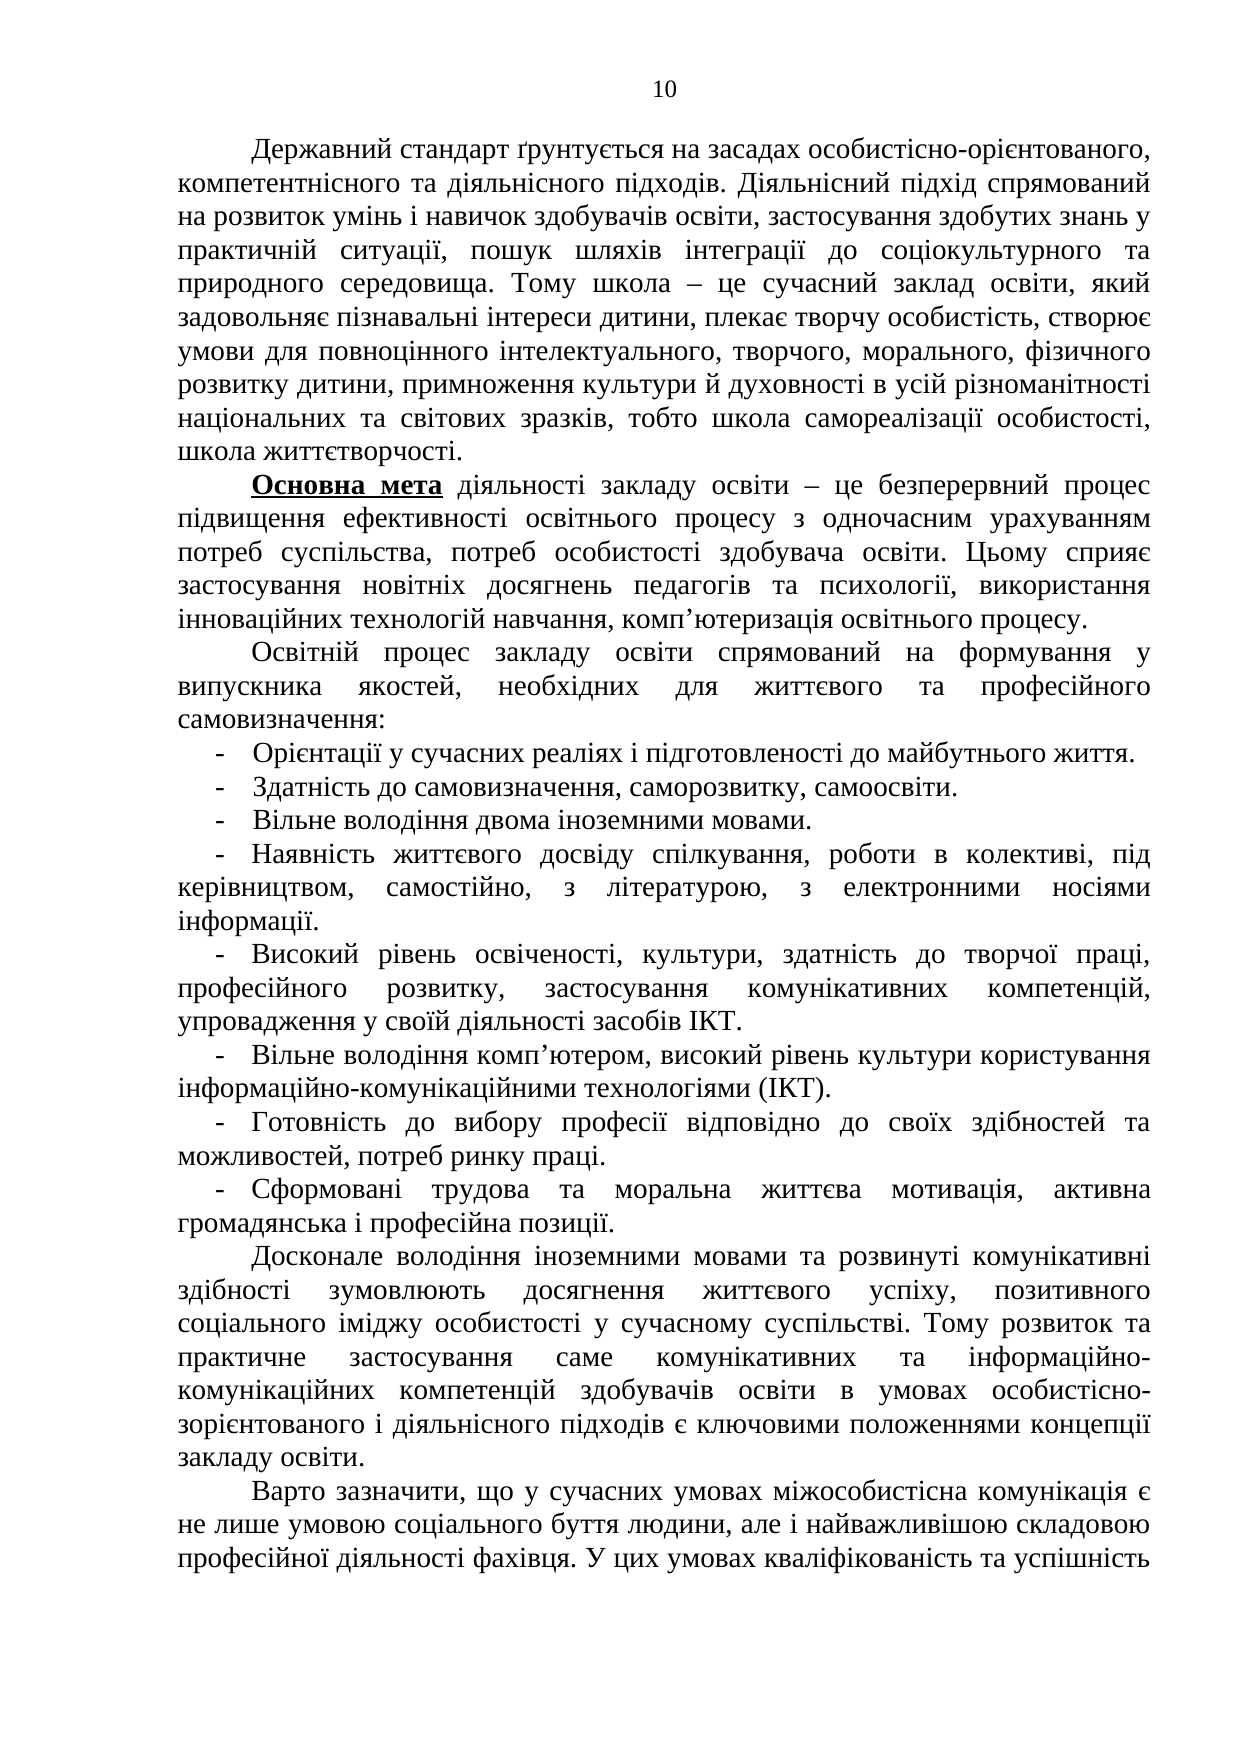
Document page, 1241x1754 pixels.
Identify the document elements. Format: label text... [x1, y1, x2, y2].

list Вільне володіння двома іноземними мовами. [215, 802, 1152, 836]
list Сформовані трудова та моральна життєва мотивація, активна громадянська і професійна позиції. [177, 1171, 1152, 1238]
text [177, 1473, 1152, 1574]
text Освітній процес закладу освіти спрямований на формування у випускника якостей, необхідних для життєвого та професійного самовизначення: [177, 634, 1152, 735]
list Високий рівень освіченості, культури, здатність до творчої праці, професійного розвитку, застосування комунікативних компетенцій, упровадження у своїй діяльності засобів ІКТ. [177, 936, 1152, 1037]
list Орієнтації у сучасних реаліях і підготовленості до майбутнього життя. [215, 735, 1152, 769]
text Основна мета діяльності закладу освіти – це безперервний процес підвищення ефективності освітнього процесу з одночасним урахуванням потреб суспільства, потреб особистості здобувача освіти. Цьому сприяє застосування новітніх досягнень педагогів та психології, використання інноваційних технологій навчання, комп’ютеризація освітнього процесу. [177, 467, 1152, 634]
list Готовність до вибору професії відповідно до своїх здібностей та можливостей, потреб ринку праці. [177, 1104, 1152, 1171]
list Вільне володіння комп’ютером, високий рівень культури користування інформаційно-комунікаційними технологіями (ІКТ). [177, 1037, 1152, 1104]
list Наявність життєвого досвіду спілкування, роботи в колективі, під керівництвом, самостійно, з літературою, з електронними носіями інформації. [177, 836, 1152, 936]
list Здатність до самовизначення, саморозвитку, самоосвіти. [215, 769, 1152, 802]
text Досконале володіння іноземними мовами та розвинуті комунікативні здібності зумовлюють досягнення життєвого успіху, позитивного соціального іміджу особистості у сучасному суспільстві. Тому розвиток та практичне застосування саме комунікативних та інформаційно-комунікаційних компетенцій здобувачів освіти в умовах особистісно-зорієнтованого і діяльнісного підходів є ключовими положеннями концепції закладу освіти. [177, 1238, 1152, 1473]
text Державний стандарт ґрунтується на засадах особистісно-орієнтованого, компетентнісного та діяльнісного підходів. Діяльнісний підхід спрямований на розвиток умінь і навичок здобувачів освіти, застосування здобутих знань у практичній ситуації, пошук шляхів інтеграції до соціокультурного та природного середовища. Тому школа – це сучасний заклад освіти, який задовольняє пізнавальні інтереси дитини, плекає творчу особистість, створює умови для повноцінного інтелектуального, творчого, морального, фізичного розвитку дитини, примноження культури й духовності в усій різноманітності національних та світових зразків, тобто школа самореалізації особистості, школа життєтворчості. [177, 131, 1152, 467]
